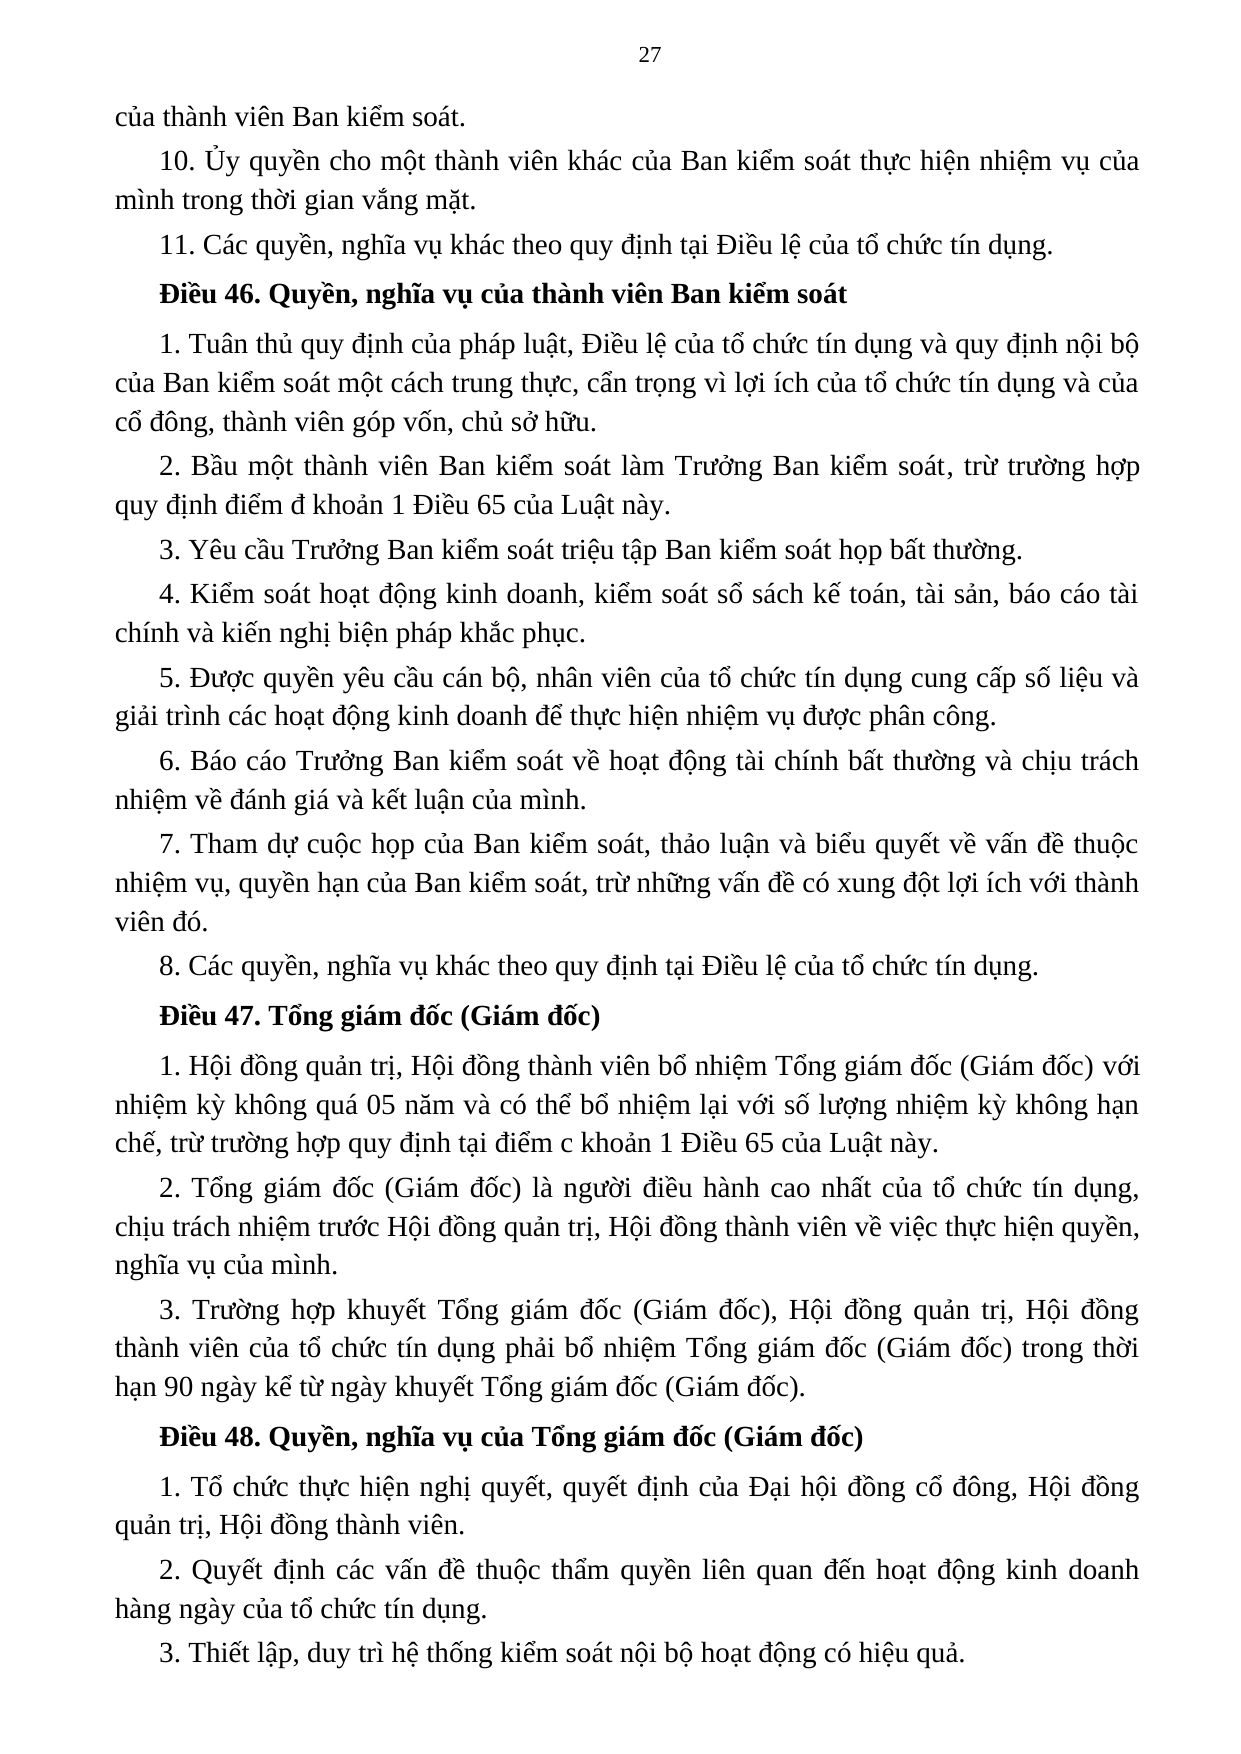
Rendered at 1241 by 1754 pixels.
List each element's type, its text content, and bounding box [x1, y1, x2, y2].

table_cell 1. Hội đồng quản trị, Hội đồng thành viên bổ nhiệm Tổng giám đốc (Giám đốc) với nhiệm kỳ không quá 05 năm và có thể bổ nhiệm lại với số lượng nhiệm kỳ không hạn chế, trừ trường hợp quy định tại điểm c khoản 1 Điều 65 của Luật này. 2. Tổng giám đốc (Giám đốc) là người điều hành cao nhất của tổ chức tín dụng, chịu trách nhiệm trước Hội đồng quản trị, Hội đồng thành viên về việc thực hiện quyền, nghĩa vụ của mình. 3. Trường hợp khuyết Tổng giám đốc (Giám đốc), Hội đồng quản trị, Hội đồng thành viên của tổ chức tín dụng phải bổ nhiệm Tổng giám đốc (Giám đốc) trong thời hạn 90 ngày kể từ ngày khuyết Tổng giám đốc (Giám đốc). [103, 1042, 1152, 1413]
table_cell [103, 93, 1152, 270]
table_cell 1. Tuân thủ quy định của pháp luật, Điều lệ của tổ chức tín dụng và quy định nội bộ của Ban kiểm soát một cách trung thực, cẩn trọng vì lợi ích của tổ chức tín dụng và của cổ đông, thành viên góp vốn, chủ sở hữu. 2. Bầu một thành viên Ban kiểm soát làm Trưởng Ban kiểm soát, trừ trường hợp quy định điểm đ khoản 1 Điều 65 của Luật này. 3. Yêu cầu Trưởng Ban kiểm soát triệu tập Ban kiểm soát họp bất thường. 4. Kiểm soát hoạt động kinh doanh, kiểm soát sổ sách kế toán, tài sản, báo cáo tài chính và kiến nghị biện pháp khắc phục. 5. Được quyền yêu cầu cán bộ, nhân viên của tổ chức tín dụng cung cấp số liệu và giải trình các hoạt động kinh doanh để thực hiện nhiệm vụ được phân công. 6. Báo cáo Trưởng Ban kiểm soát về hoạt động tài chính bất thường và chịu trách nhiệm về đánh giá và kết luận của mình. 7. Tham dự cuộc họp của Ban kiểm soát, thảo luận và biểu quyết về vấn đề thuộc nhiệm vụ, quyền hạn của Ban kiểm soát, trừ những vấn đề có xung đột lợi ích với thành viên đó. 8. Các quyền, nghĩa vụ khác theo quy định tại Điều lệ của tổ chức tín dụng. [103, 320, 1152, 992]
table_cell Điều 46. Quyền, nghĩa vụ của thành viên Ban kiểm soát [103, 270, 1152, 320]
table_cell Điều 48. Quyền, nghĩa vụ của Tổng giám đốc (Giám đốc) [103, 1413, 1152, 1463]
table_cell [103, 1463, 1152, 1679]
table_cell Điều 47. Tổng giám đốc (Giám đốc) [103, 992, 1152, 1042]
